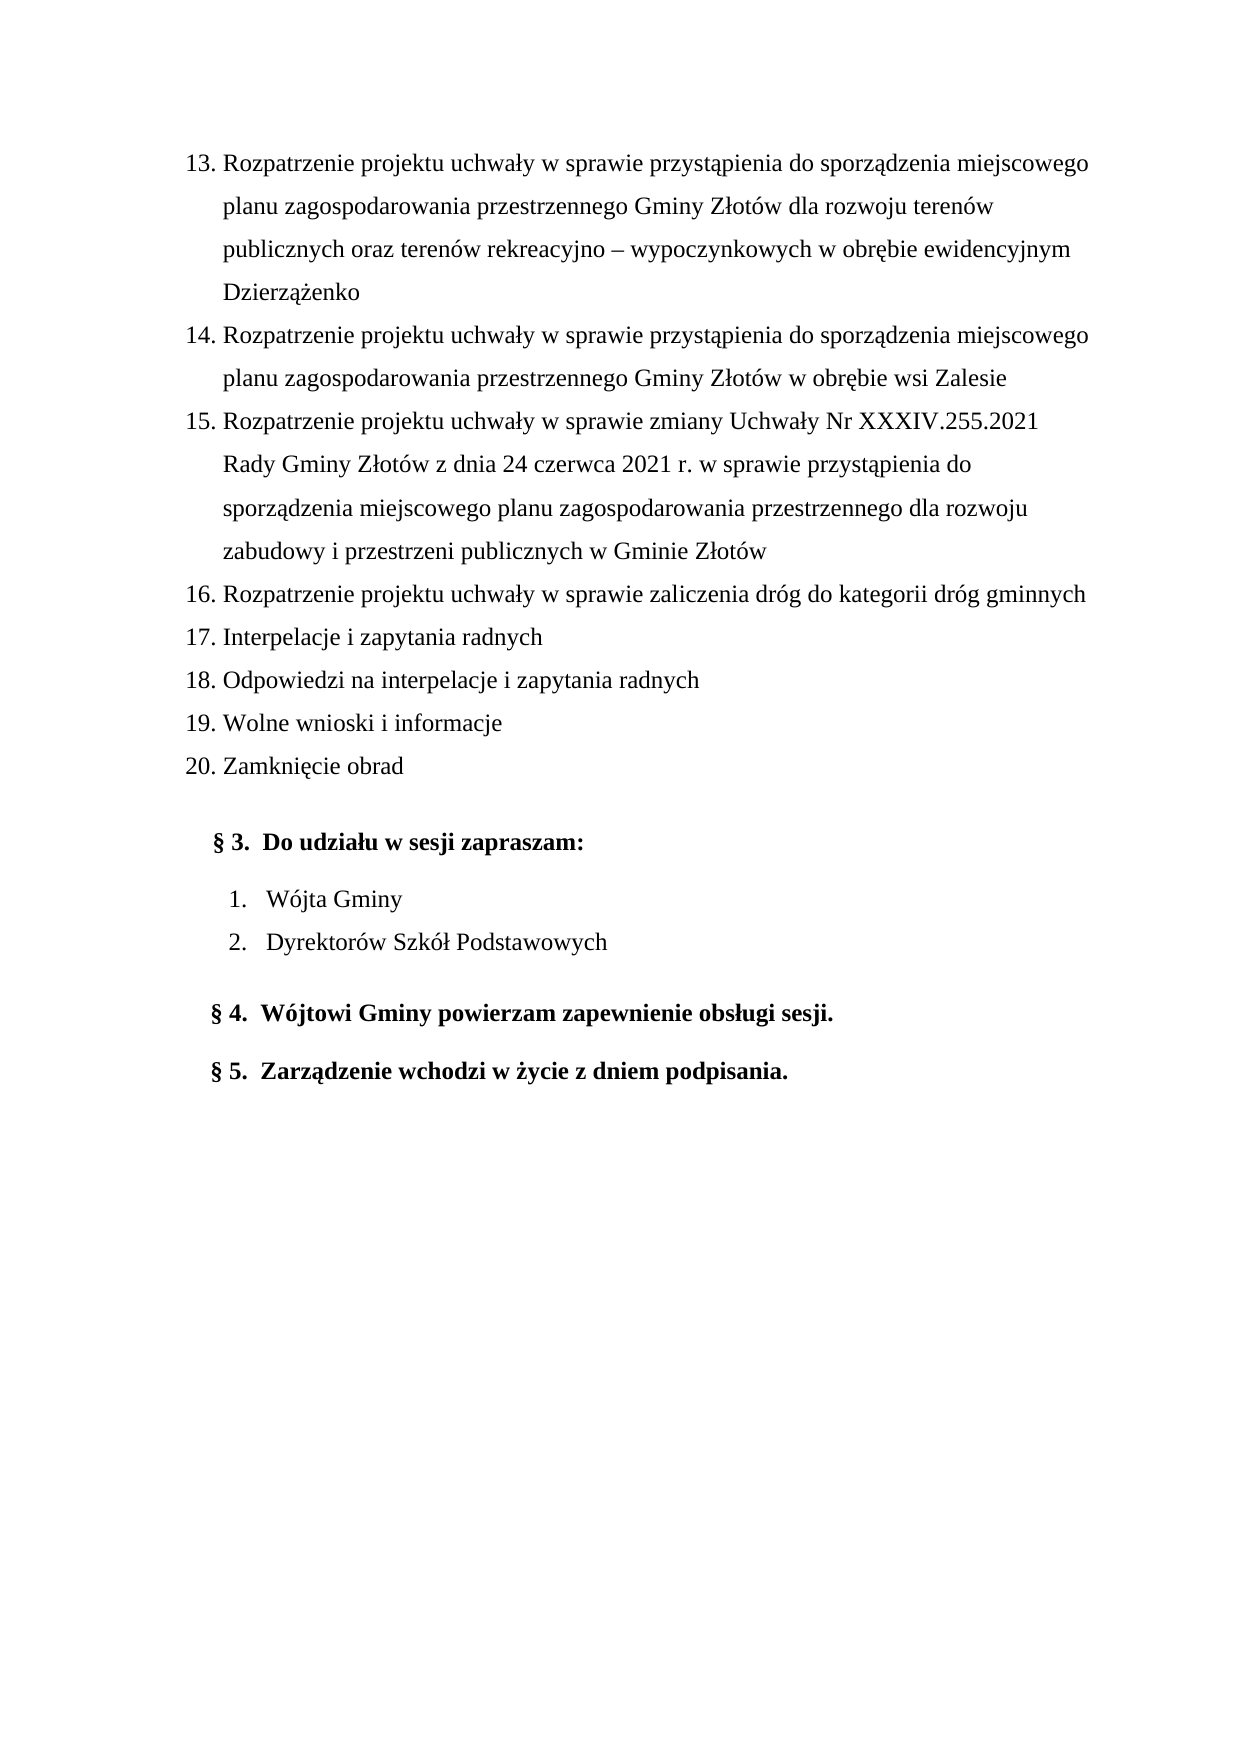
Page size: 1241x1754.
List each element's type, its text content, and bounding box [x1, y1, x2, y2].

list Dyrektorów Szkół Podstawowych [228, 927, 1093, 956]
list Wójta Gminy [228, 884, 1093, 913]
list Rozpatrzenie projektu uchwały w sprawie przystąpienia do sporządzenia miejscowego planu zagospodarowania przestrzennego Gminy Złotów dla rozwoju terenów publicznych oraz terenów rekreacyjno – wypoczynkowych w obrębie ewidencyjnym Dzierzążenko [185, 148, 1093, 306]
list Zamknięcie obrad [185, 751, 1093, 780]
list Odpowiedzi na interpelacje i zapytania radnych [185, 665, 1093, 694]
list Rozpatrzenie projektu uchwały w sprawie zmiany Uchwały Nr XXXIV.255.2021 Rady Gminy Złotów z dnia 24 czerwca 2021 r. w sprawie przystąpienia do sporządzenia miejscowego planu zagospodarowania przestrzennego dla rozwoju zabudowy i przestrzeni publicznych w Gminie Złotów [185, 406, 1093, 564]
text § 4. Wójtowi Gminy powierzam zapewnienie obsługi sesji. [148, 998, 1093, 1027]
list Interpelacje i zapytania radnych [185, 622, 1093, 651]
list Wolne wnioski i informacje [185, 708, 1093, 737]
list Rozpatrzenie projektu uchwały w sprawie zaliczenia dróg do kategorii dróg gminnych [185, 579, 1093, 608]
text § 3. Do udziału w sesji zapraszam: [162, 827, 1093, 856]
list Rozpatrzenie projektu uchwały w sprawie przystąpienia do sporządzenia miejscowego planu zagospodarowania przestrzennego Gminy Złotów w obrębie wsi Zalesie [185, 320, 1093, 392]
text § 5. Zarządzenie wchodzi w życie z dniem podpisania. [148, 1056, 1093, 1085]
